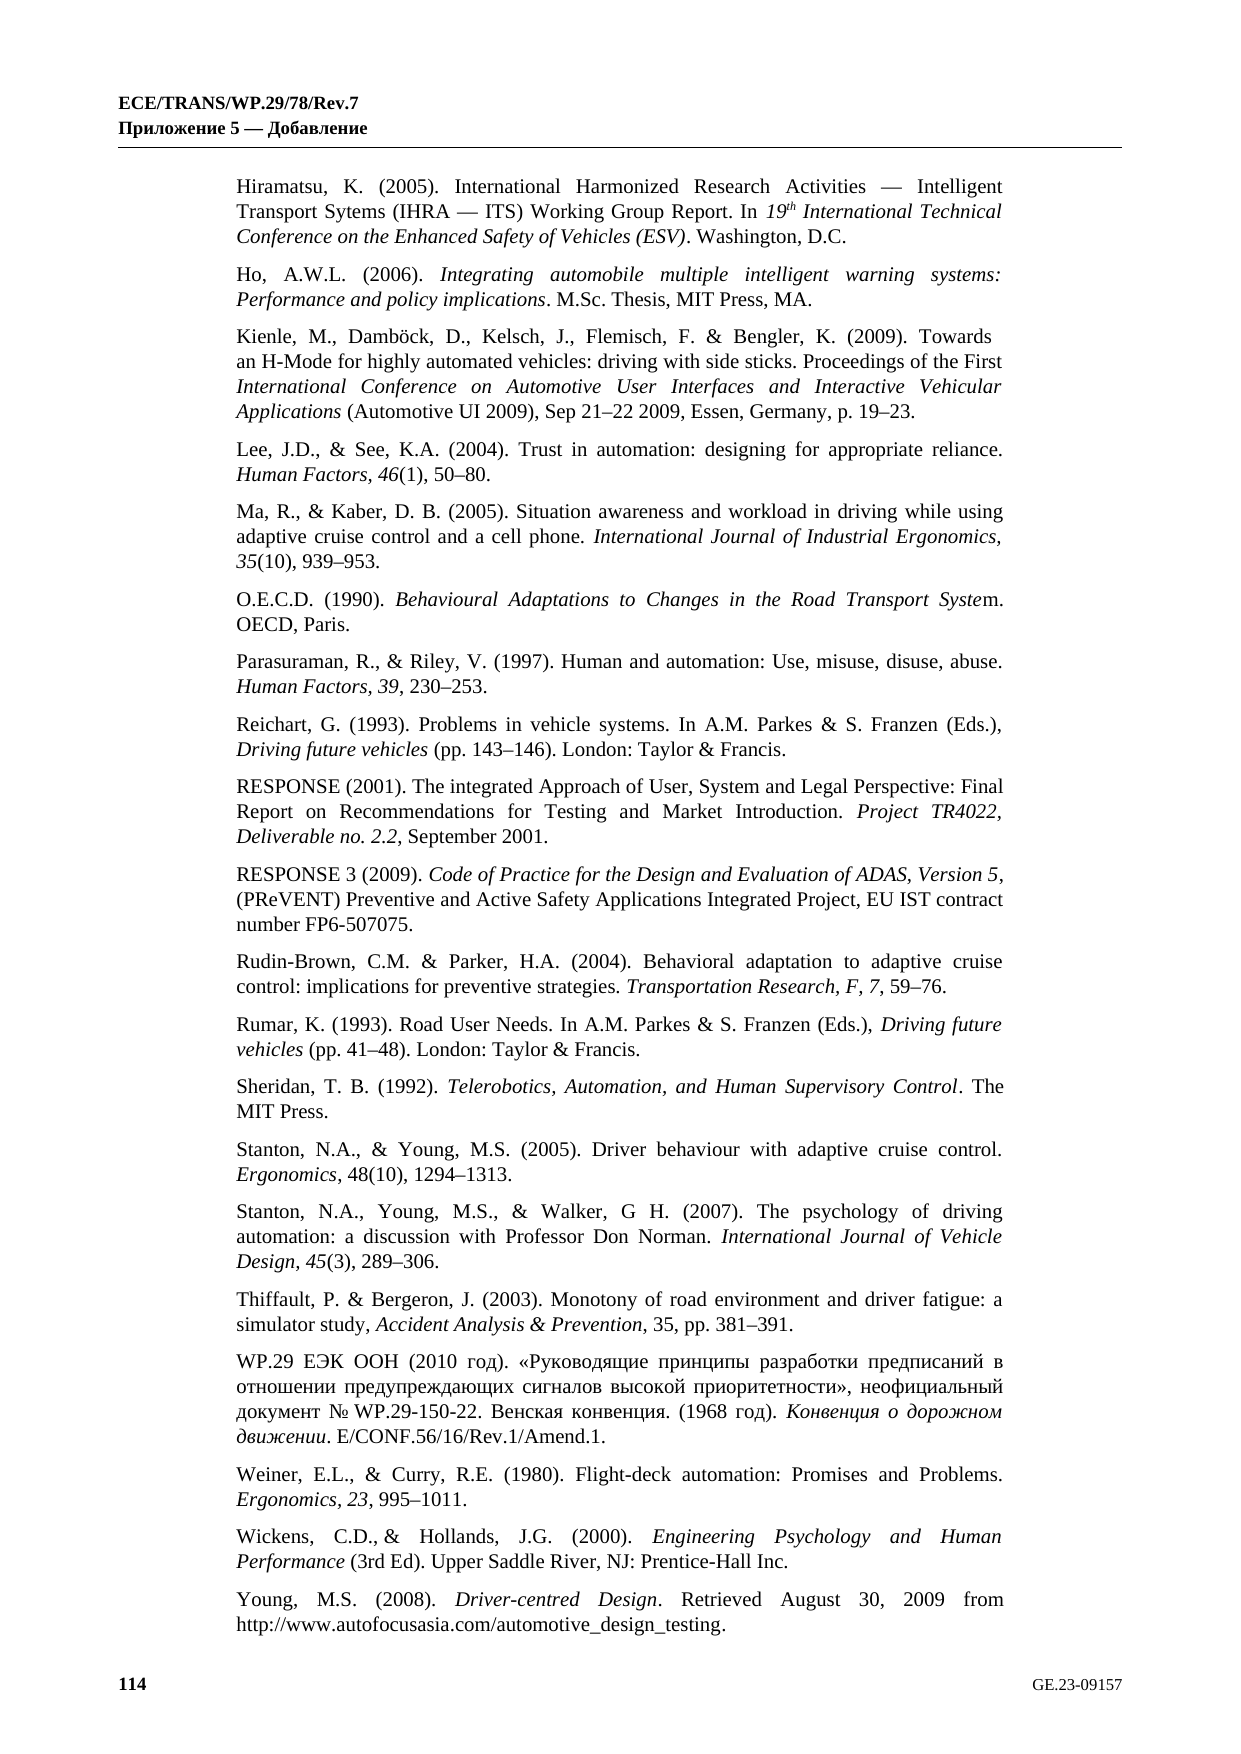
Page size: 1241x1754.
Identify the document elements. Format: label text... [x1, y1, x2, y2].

text Sheridan, T. B. (1992). Telerobotics, Automation, and Human Supervisory Control. The MIT Press. [236, 1073, 1004, 1123]
text Wickens, C.D., & Hollands, J.G. (2000). Engineering Psychology and Human Performance (3rd Ed). Upper Saddle River, NJ: Prentice-Hall Inc. [236, 1523, 1004, 1573]
text Kienle, M., Damböck, D., Kelsch, J., Flemisch, F. & Bengler, K. (2009). Towards an H-Mode for highly automated vehicles: driving with side sticks. Proceedings of the First International Conference on Automotive User Interfaces and Interactive Vehicular Applications (Automotive UI 2009), Sep 21–22 2009, Essen, Germany, p. 19–23. [236, 323, 1004, 423]
text WP.29 ЕЭК ООН (2010 год). «Руководящие принципы разработки предписаний в отношении предупреждающих сигналов высокой приоритетности», неофициальный документ № WP.29-150-22. Венская конвенция. (1968 год). Конвенция о дорожном движении. E/CONF.56/16/Rev.1/Amеnd.1. [236, 1348, 1004, 1448]
text Reichart, G. (1993). Problems in vehicle systems. In A.M. Parkes & S. Franzen (Eds.), Driving future vehicles (pp. 143–146). London: Taylor & Francis. [236, 711, 1004, 761]
text Lee, J.D., & See, K.A. (2004). Trust in automation: designing for appropriate reliance. Human Factors, 46(1), 50–80. [236, 436, 1004, 486]
text Ho, A.W.L. (2006). Integrating automobile multiple intelligent warning systems: Performance and policy implications. M.Sc. Thesis, MIT Press, MA. [236, 261, 1004, 311]
text Ma, R., & Kaber, D. B. (2005). Situation awareness and workload in driving while using adaptive cruise control and a cell phone. International Journal of Industrial Ergonomics, 35(10), 939–953. [236, 498, 1004, 573]
text Hiramatsu, K. (2005). International Harmonized Research Activities — Intelligent Transport Sytems (IHRA — ITS) Working Group Report. In 19th International Technical Conference on the Enhanced Safety of Vehicles (ESV). Washington, D.C. [236, 173, 1004, 248]
text O.E.C.D. (1990). Behavioural Adaptations to Changes in the Road Transport System. OECD, Paris. [236, 586, 1004, 636]
text Rudin-Brown, C.M. & Parker, H.A. (2004). Behavioral adaptation to adaptive cruise control: implications for preventive strategies. Transportation Research, F, 7, 59–76. [236, 948, 1004, 998]
text RESPONSE (2001). The integrated Approach of User, System and Legal Perspective: Final Report on Recommendations for Testing and Market Introduction. Project TR4022, Deliverable no. 2.2, September 2001. [236, 773, 1004, 848]
text Young, M.S. (2008). Driver-centred Design. Retrieved August 30, 2009 from http://www.autofocusasia.com/automotive_design_testing. [236, 1586, 1004, 1636]
text Weiner, E.L., & Curry, R.E. (1980). Flight-deck automation: Promises and Problems. Ergonomics, 23, 995–1011. [236, 1461, 1004, 1511]
text Stanton, N.A., & Young, M.S. (2005). Driver behaviour with adaptive cruise control. Ergonomics, 48(10), 1294–1313. [236, 1136, 1004, 1186]
text RESPONSE 3 (2009). Code of Practice for the Design and Evaluation of ADAS, Version 5, (PReVENT) Preventive and Active Safety Applications Integrated Project, EU IST contract number FP6-507075. [236, 861, 1004, 936]
text Stanton, N.A., Young, M.S., & Walker, G H. (2007). The psychology of driving automation: a discussion with Professor Don Norman. International Journal of Vehicle Design, 45(3), 289–306. [236, 1198, 1004, 1273]
text Rumar, K. (1993). Road User Needs. In A.M. Parkes & S. Franzen (Eds.), Driving future vehicles (pp. 41–48). London: Taylor & Francis. [236, 1011, 1004, 1061]
text Parasuraman, R., & Riley, V. (1997). Human and automation: Use, misuse, disuse, abuse. Human Factors, 39, 230–253. [236, 648, 1004, 698]
text Thiffault, P. & Bergeron, J. (2003). Monotony of road environment and driver fatigue: a simulator study, Accident Analysis & Prevention, 35, pp. 381–391. [236, 1286, 1004, 1336]
